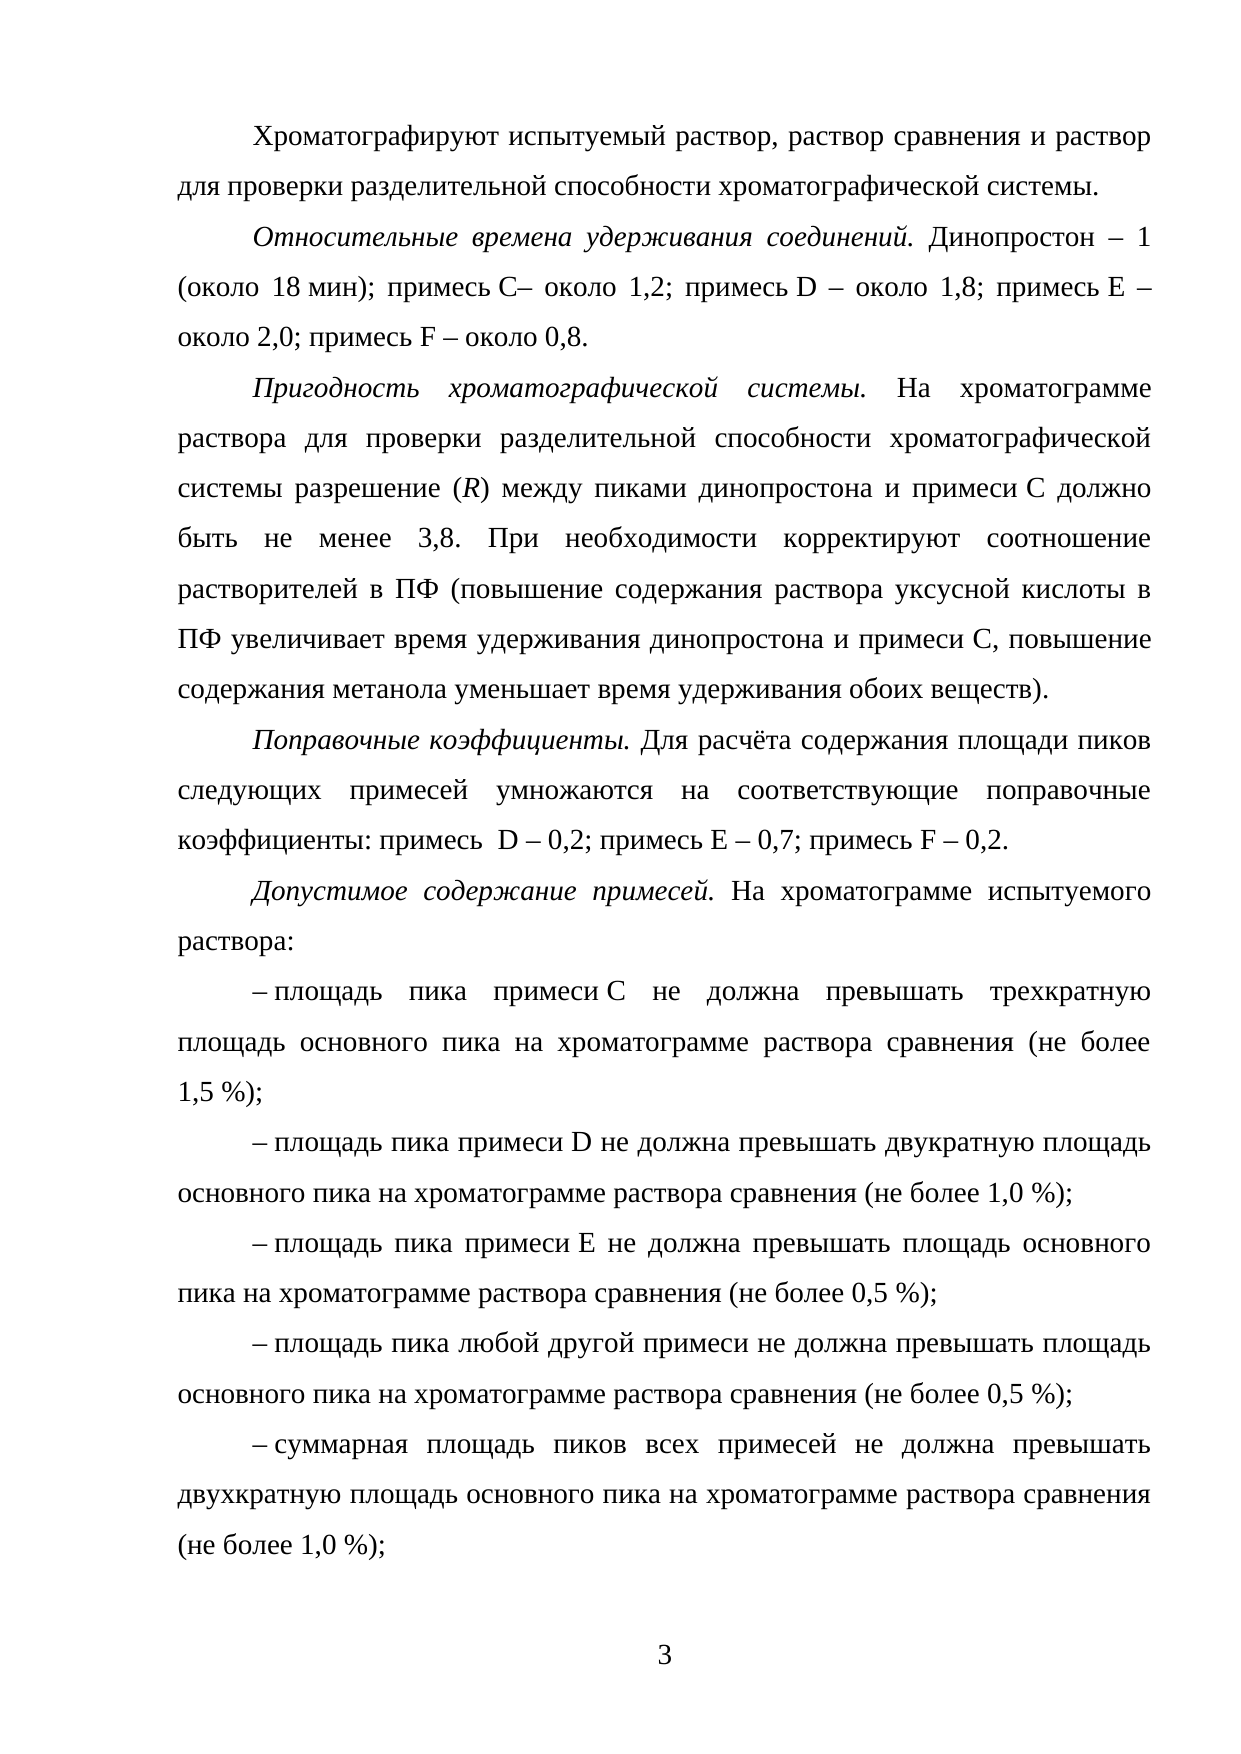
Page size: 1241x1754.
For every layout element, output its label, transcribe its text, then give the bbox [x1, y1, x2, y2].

text Хроматографируют испытуемый раствор, раствор сравнения и раствор для проверки разделительной способности хроматографической системы. [177, 118, 1152, 202]
text – площадь пика примеси D не должна превышать двукратную площадь основного пика на хроматограмме раствора сравнения (не более 1,0 %); [177, 1124, 1152, 1208]
text Пригодность хроматографической системы. На хроматограмме раствора для проверки разделительной способности хроматографической системы разрешение (R) между пиками динопростона и примеси C должно быть не менее 3,8. При необходимости корректируют соотношение растворителей в ПФ (повышение содержания раствора уксусной кислоты в ПФ увеличивает время удерживания динопростона и примеси С, повышение содержания метанола уменьшает время удерживания обоих веществ). [177, 370, 1152, 705]
text – площадь пика примеси E не должна превышать площадь основного пика на хроматограмме раствора сравнения (не более 0,5 %); [177, 1225, 1152, 1309]
text – суммарная площадь пиков всех примесей не должна превышать двухкратную площадь основного пика на хроматограмме раствора сравнения (не более 1,0 %); [177, 1426, 1152, 1560]
text – площадь пика примеси C не должна превышать трехкратную площадь основного пика на хроматограмме раствора сравнения (не более 1,5 %); [177, 973, 1152, 1108]
text Относительные времена удерживания соединений. Динопростон – 1 (около 18 мин); примесь С– около 1,2; примесь D – около 1,8; примесь E – около 2,0; примесь F – около 0,8. [177, 219, 1152, 353]
text Допустимое содержание примесей. На хроматограмме испытуемого раствора: [177, 873, 1152, 957]
text Поправочные коэффициенты. Для расчёта содержания площади пиков следующих примесей умножаются на соответствующие поправочные коэффициенты: примесь D – 0,2; примесь E – 0,7; примесь F – 0,2. [177, 722, 1152, 856]
text – площадь пика любой другой примеси не должна превышать площадь основного пика на хроматограмме раствора сравнения (не более 0,5 %); [177, 1326, 1152, 1409]
